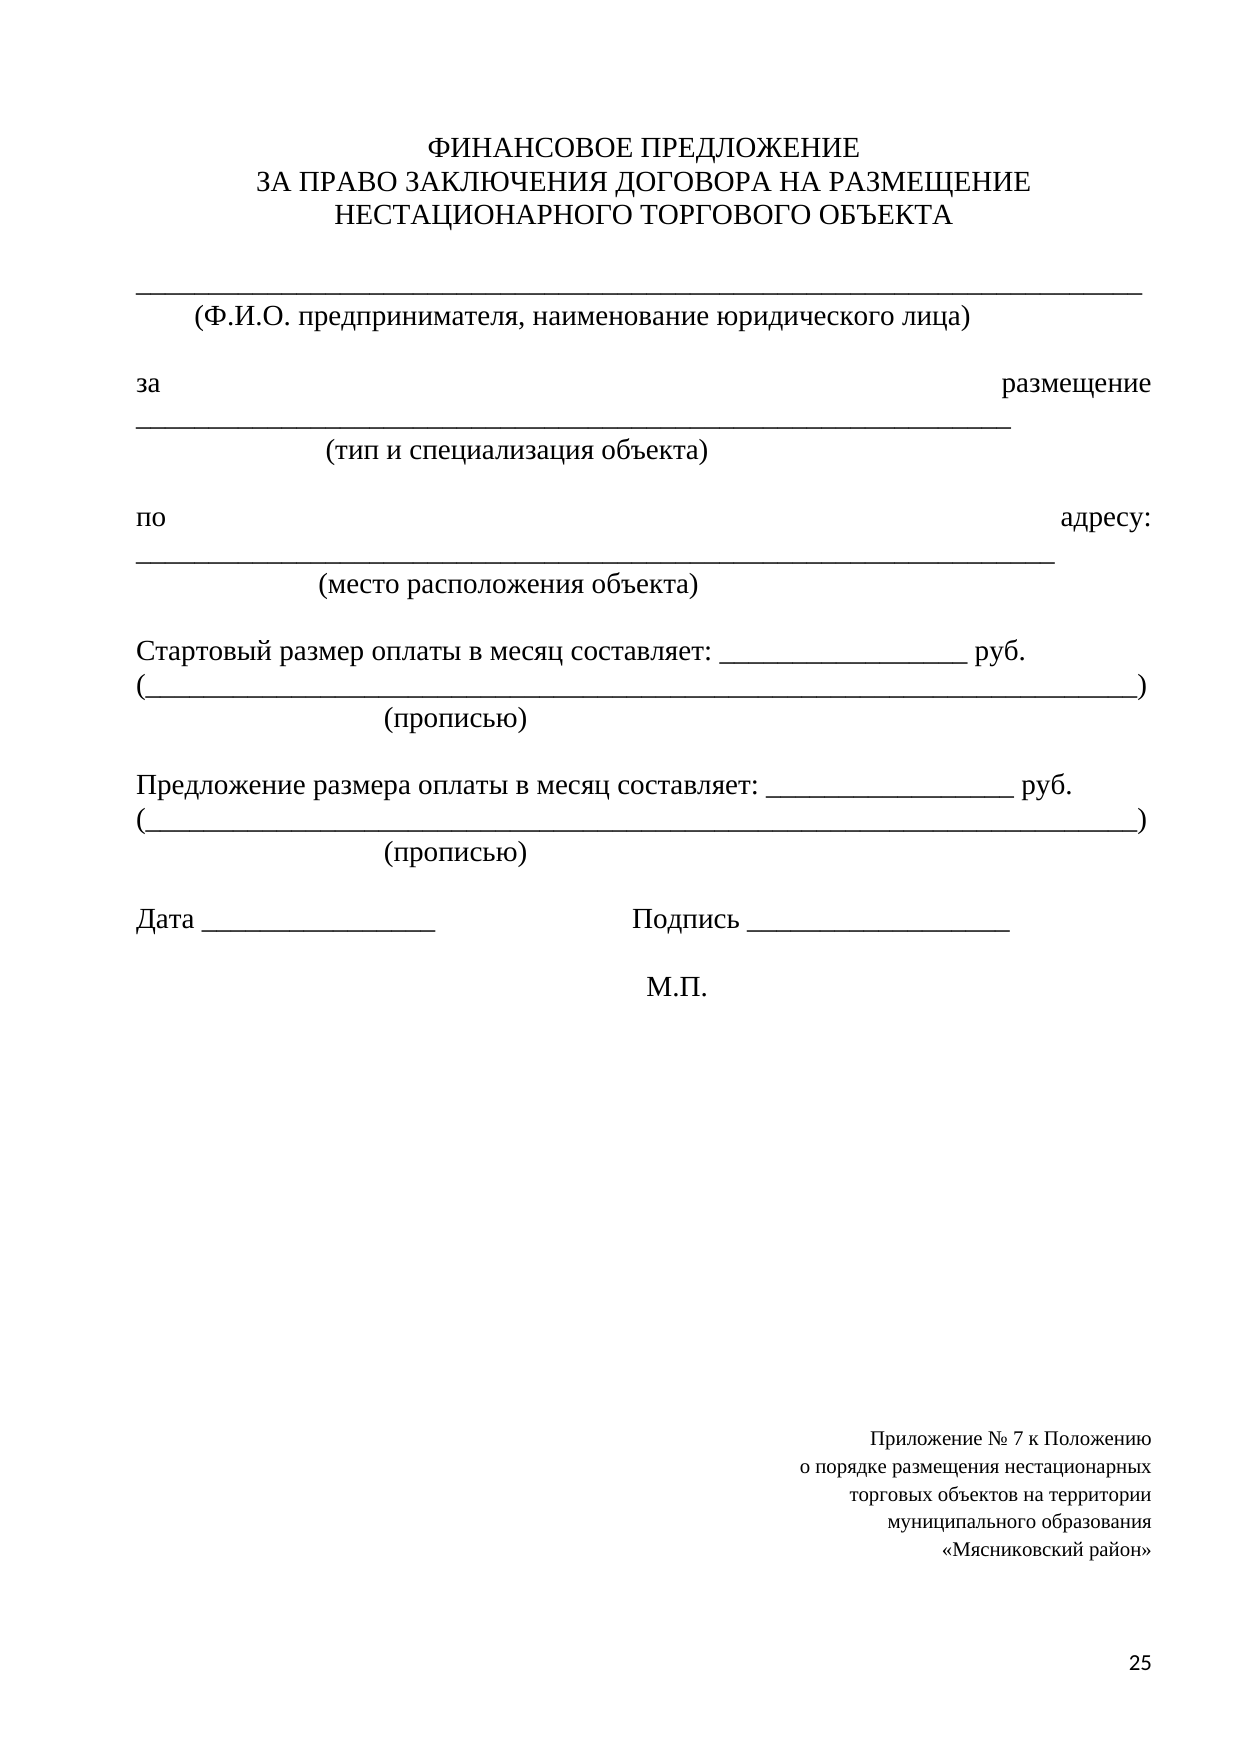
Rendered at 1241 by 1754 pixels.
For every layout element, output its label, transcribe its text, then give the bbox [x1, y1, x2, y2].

text М.П. [136, 969, 1152, 1002]
text о порядке размещения нестационарных [136, 1454, 1152, 1478]
text (прописью) [136, 834, 1152, 868]
text Стартовый размер оплаты в месяц составляет: _________________ руб. [136, 633, 1152, 667]
text _____________________________________________________________________ [136, 264, 1152, 298]
title НЕСТАЦИОНАРНОГО ТОРГОВОГО ОБЪЕКТА [136, 197, 1152, 231]
text по адресу: _______________________________________________________________ [136, 499, 1152, 566]
text (прописью) [136, 700, 1152, 734]
text муниципального образования [136, 1509, 1152, 1533]
text (тип и специализация объекта) [136, 432, 1152, 466]
text (место расположения объекта) [136, 566, 1152, 600]
text Дата ________________ Подпись __________________ [136, 902, 1152, 935]
text Предложение размера оплаты в месяц составляет: _________________ руб. [136, 767, 1152, 801]
text (____________________________________________________________________) [136, 667, 1152, 700]
title ФИНАНСОВОЕ ПРЕДЛОЖЕНИЕ [136, 130, 1152, 164]
text Приложение № 7 к Положению [136, 1426, 1152, 1450]
text (____________________________________________________________________) [136, 801, 1152, 834]
text за размещение ____________________________________________________________ [136, 365, 1152, 432]
text «Мясниковский район» [136, 1537, 1152, 1561]
text торговых объектов на территории [136, 1481, 1152, 1506]
title ЗА ПРАВО ЗАКЛЮЧЕНИЯ ДОГОВОРА НА РАЗМЕЩЕНИЕ [136, 164, 1152, 197]
text (Ф.И.О. предпринимателя, наименование юридического лица) [136, 298, 1152, 331]
